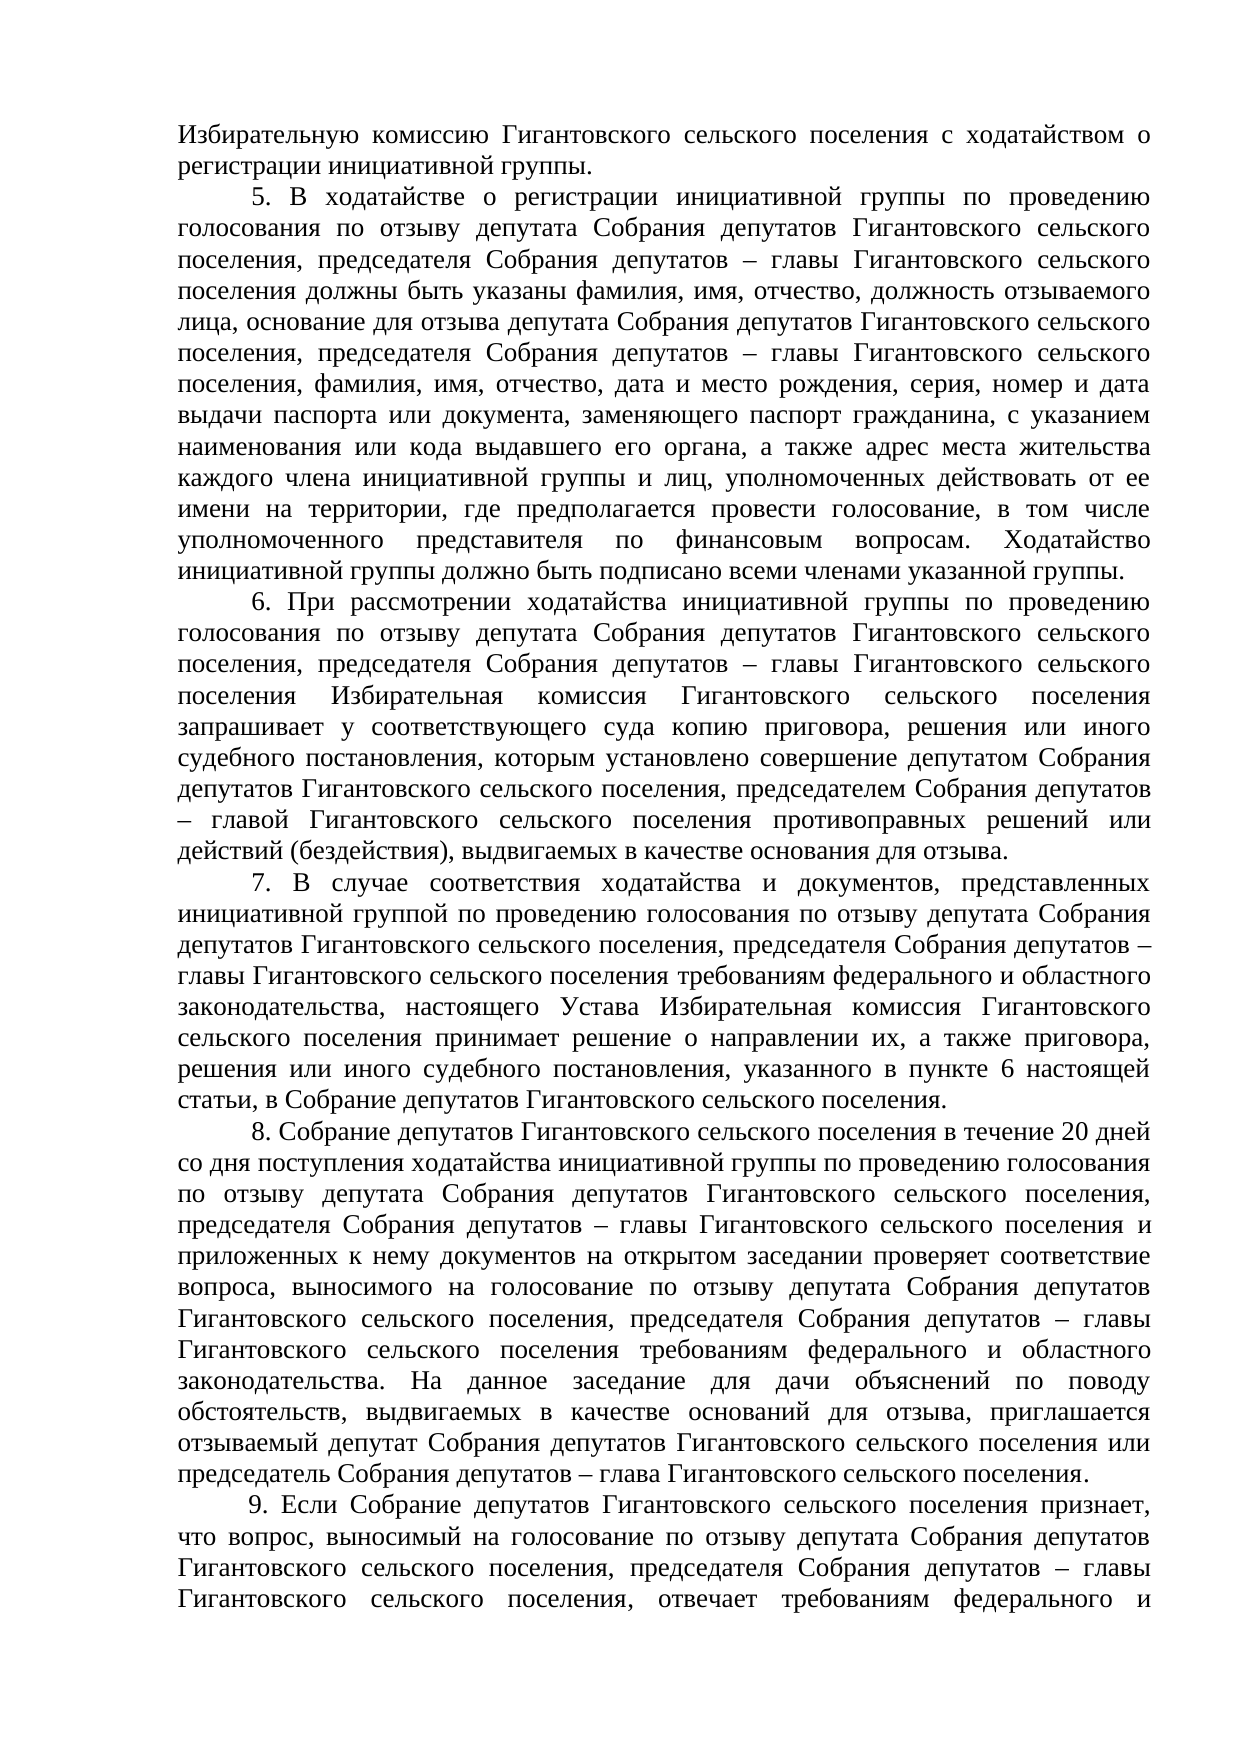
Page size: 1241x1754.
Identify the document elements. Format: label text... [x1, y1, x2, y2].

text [177, 1488, 1152, 1613]
text 8. Собрание депутатов Гигантовского сельского поселения в течение 20 дней со дня поступления ходатайства инициативной группы по проведению голосования по отзыву депутата Собрания депутатов Гигантовского сельского поселения, председателя Собрания депутатов – главы Гигантовского сельского поселения и приложенных к нему документов на открытом заседании проверяет соответствие вопроса, выносимого на голосование по отзыву депутата Собрания депутатов Гигантовского сельского поселения, председателя Собрания депутатов – главы Гигантовского сельского поселения требованиям федерального и областного законодательства. На данное заседание для дачи объяснений по поводу обстоятельств, выдвигаемых в качестве оснований для отзыва, приглашается отзываемый депутат Собрания депутатов Гигантовского сельского поселения или председатель Собрания депутатов – глава Гигантовского сельского поселения. [177, 1115, 1152, 1488]
text 5. В ходатайстве о регистрации инициативной группы по проведению голосования по отзыву депутата Собрания депутатов Гигантовского сельского поселения, председателя Собрания депутатов – главы Гигантовского сельского поселения должны быть указаны фамилия, имя, отчество, должность отзываемого лица, основание для отзыва депутата Собрания депутатов Гигантовского сельского поселения, председателя Собрания депутатов – главы Гигантовского сельского поселения, фамилия, имя, отчество, дата и место рождения, серия, номер и дата выдачи паспорта или документа, заменяющего паспорт гражданина, с указанием наименования или кода выдавшего его органа, а также адрес места жительства каждого члена инициативной группы и лиц, уполномоченных действовать от ее имени на территории, где предполагается провести голосование, в том числе уполномоченного представителя по финансовым вопросам. Ходатайство инициативной группы должно быть подписано всеми членами указанной группы. [177, 180, 1152, 585]
text 7. В случае соответствия ходатайства и документов, представленных инициативной группой по проведению голосования по отзыву депутата Собрания депутатов Гигантовского сельского поселения, председателя Собрания депутатов – главы Гигантовского сельского поселения требованиям федерального и областного законодательства, настоящего Устава Избирательная комиссия Гигантовского сельского поселения принимает решение о направлении их, а также приговора, решения или иного судебного постановления, указанного в пункте 6 настоящей статьи, в Собрание депутатов Гигантовского сельского поселения. [177, 866, 1152, 1115]
text 6. При рассмотрении ходатайства инициативной группы по проведению голосования по отзыву депутата Собрания депутатов Гигантовского сельского поселения, председателя Собрания депутатов – главы Гигантовского сельского поселения Избирательная комиссия Гигантовского сельского поселения запрашивает у соответствующего суда копию приговора, решения или иного судебного постановления, которым установлено совершение депутатом Собрания депутатов Гигантовского сельского поселения, председателем Собрания депутатов – главой Гигантовского сельского поселения противоправных решений или действий (бездействия), выдвигаемых в качестве основания для отзыва. [177, 585, 1152, 866]
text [177, 118, 1152, 180]
